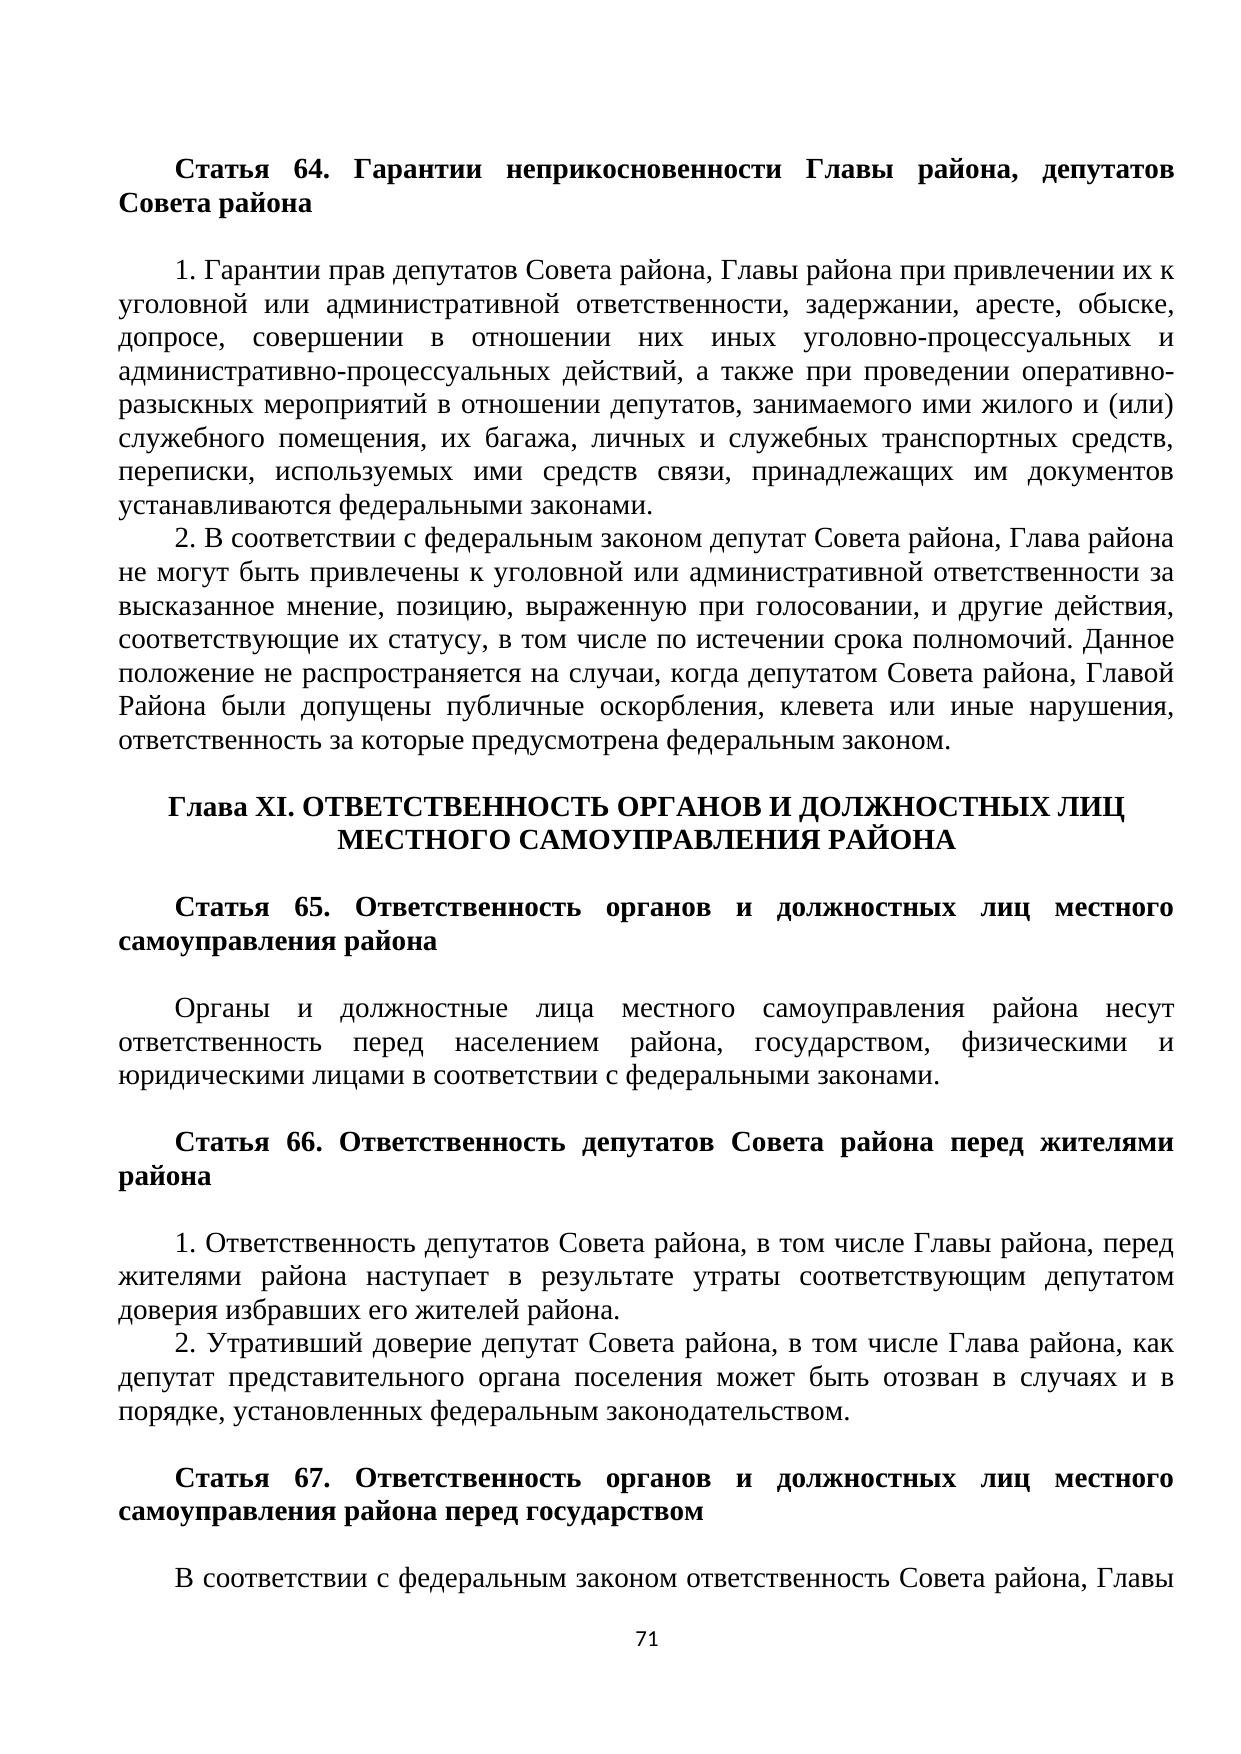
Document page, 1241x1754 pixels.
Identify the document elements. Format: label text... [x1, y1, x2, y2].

text Статья 65. Ответственность органов и должностных лиц местного самоуправления района [118, 889, 1175, 957]
text Статья 67. Ответственность органов и должностных лиц местного самоуправления района перед государством [118, 1460, 1175, 1527]
text 2. В соответствии с федеральным законом депутат Совета района, Глава района не могут быть привлечены к уголовной или административной ответственности за высказанное мнение, позицию, выраженную при голосовании, и другие действия, соответствующие их статусу, в том числе по истечении срока полномочий. Данное положение не распространяется на случаи, когда депутатом Совета района, Главой Района были допущены публичные оскорбления, клевета или иные нарушения, ответственность за которые предусмотрена федеральным законом. [118, 521, 1175, 755]
text Глава XI. ОТВЕТСТВЕННОСТЬ ОРГАНОВ И ДОЛЖНОСТНЫХ ЛИЦ [118, 789, 1175, 822]
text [118, 1560, 1175, 1594]
text 1. Гарантии прав депутатов Совета района, Главы района при привлечении их к уголовной или административной ответственности, задержании, аресте, обыске, допросе, совершении в отношении них иных уголовно-процессуальных и административно-процессуальных действий, а также при проведении оперативно-разыскных мероприятий в отношении депутатов, занимаемого ими жилого и (или) служебного помещения, их багажа, личных и служебных транспортных средств, переписки, используемых ими средств связи, принадлежащих им документов устанавливаются федеральными законами. [118, 252, 1175, 521]
text Органы и должностные лица местного самоуправления района несут ответственность перед населением района, государством, физическими и юридическими лицами в соответствии с федеральными законами. [118, 990, 1175, 1091]
text МЕСТНОГО САМОУПРАВЛЕНИЯ РАЙОНА [118, 822, 1175, 856]
text Статья 64. Гарантии неприкосновенности Главы района, депутатов Совета района [118, 152, 1175, 219]
text 2. Утративший доверие депутат Совета района, в том числе Глава района, как депутат представительного органа поселения может быть отозван в случаях и в порядке, установленных федеральным законодательством. [118, 1326, 1175, 1426]
text Статья 66. Ответственность депутатов Совета района перед жителями района [118, 1124, 1175, 1191]
text 1. Ответственность депутатов Совета района, в том числе Главы района, перед жителями района наступает в результате утраты соответствующим депутатом доверия избравших его жителей района. [118, 1225, 1175, 1326]
